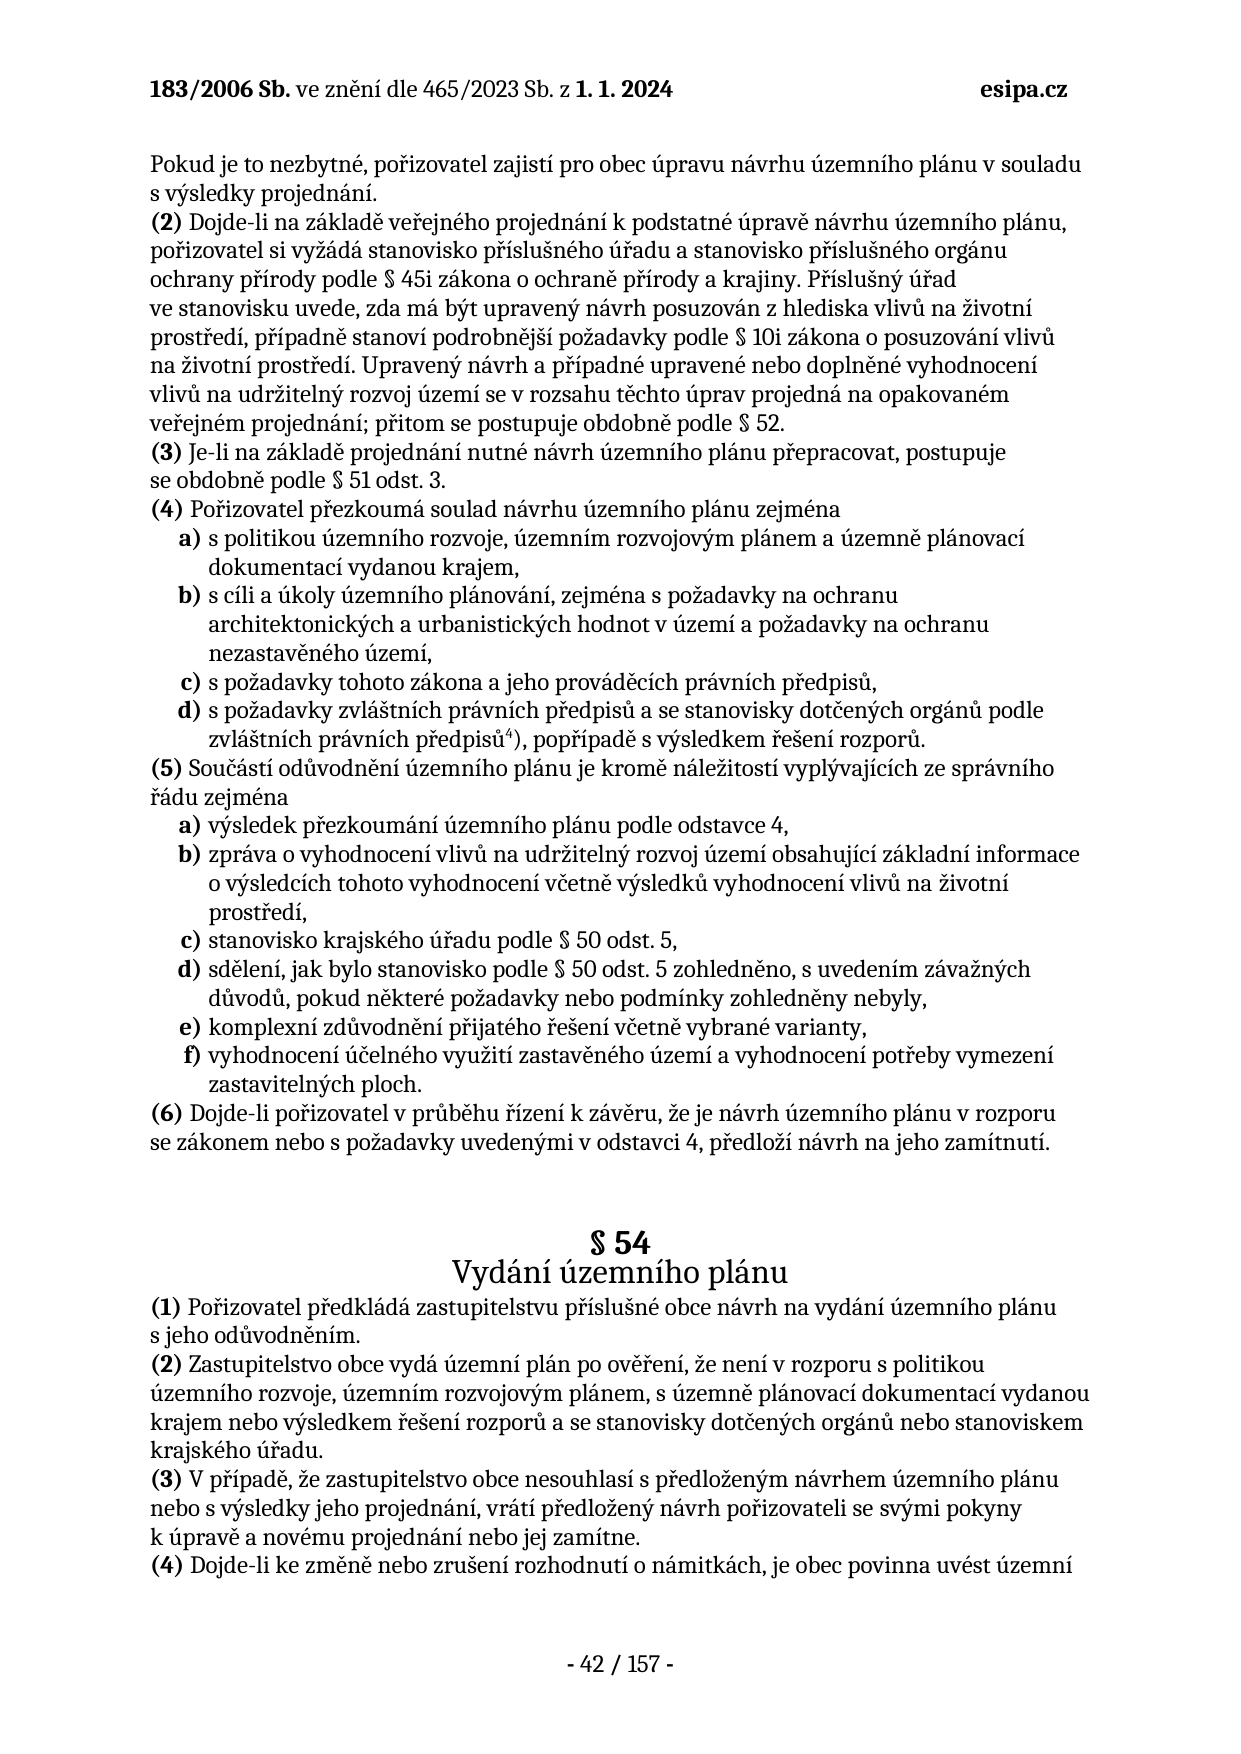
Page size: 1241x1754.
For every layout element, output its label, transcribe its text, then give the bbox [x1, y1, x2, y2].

text (2) Dojde-li na základě veřejného projednání k podstatné úpravě návrhu územního plánu, pořizovatel si vyžádá stanovisko příslušného úřadu a stanovisko příslušného orgánu ochrany přírody podle § 45i zákona o ochraně přírody a krajiny. Příslušný úřad ve stanovisku uvede, zda má být upravený návrh posuzován z hlediska vlivů na životní prostředí, případně stanoví podrobnější požadavky podle § 10i zákona o posuzování vlivů na životní prostředí. Upravený návrh a případné upravené nebo doplněné vyhodnocení vlivů na udržitelný rozvoj území se v rozsahu těchto úprav projedná na opakovaném veřejném projednání; přitom se postupuje obdobně podle § 52. [150, 207, 1090, 437]
text d) s požadavky zvláštních právních předpisů a se stanovisky dotčených orgánů podle zvláštních právních předpisů4), popřípadě s výsledkem řešení rozporů. [150, 696, 1090, 754]
text (4) Pořizovatel přezkoumá soulad návrhu územního plánu zejména [150, 495, 1090, 524]
text c) s požadavky tohoto zákona a jeho prováděcích právních předpisů, [150, 667, 1090, 696]
text f) vyhodnocení účelného využití zastavěného území a vyhodnocení potřeby vymezení zastavitelných ploch. [150, 1041, 1090, 1099]
text e) komplexní zdůvodnění přijatého řešení včetně vybrané varianty, [150, 1012, 1090, 1041]
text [150, 1551, 1090, 1580]
text (3) V případě, že zastupitelstvo obce nesouhlasí s předloženým návrhem územního plánu nebo s výsledky jeho projednání, vrátí předložený návrh pořizovateli se svými pokyny k úpravě a novému projednání nebo jej zamítne. [150, 1465, 1090, 1551]
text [150, 150, 1090, 207]
text (5) Součástí odůvodnění územního plánu je kromě náležitostí vyplývajících ze správního řádu zejména [150, 754, 1090, 811]
text d) sdělení, jak bylo stanovisko podle § 50 odst. 5 zohledněno, s uvedením závažných důvodů, pokud některé požadavky nebo podmínky zohledněny nebyly, [150, 955, 1090, 1012]
text b) s cíli a úkoly územního plánování, zejména s požadavky na ochranu architektonických a urbanistických hodnot v území a požadavky na ochranu nezastavěného území, [150, 581, 1090, 667]
text a) výsledek přezkoumání územního plánu podle odstavce 4, [150, 811, 1090, 840]
text a) s politikou územního rozvoje, územním rozvojovým plánem a územně plánovací dokumentací vydanou krajem, [150, 524, 1090, 581]
text (2) Zastupitelstvo obce vydá územní plán po ověření, že není v rozporu s politikou územního rozvoje, územním rozvojovým plánem, s územně plánovací dokumentací vydanou krajem nebo výsledkem řešení rozporů a se stanovisky dotčených orgánů nebo stanoviskem krajského úřadu. [150, 1350, 1090, 1465]
text (1) Pořizovatel předkládá zastupitelstvu příslušné obce návrh na vydání územního plánu s jeho odůvodněním. [150, 1292, 1090, 1350]
text (3) Je-li na základě projednání nutné návrh územního plánu přepracovat, postupuje se obdobně podle § 51 odst. 3. [150, 437, 1090, 495]
subtitle § 54 -Vydání územního plánu [150, 1229, 1090, 1292]
text (6) Dojde-li pořizovatel v průběhu řízení k závěru, že je návrh územního plánu v rozporu se zákonem nebo s požadavky uvedenými v odstavci 4, předloží návrh na jeho zamítnutí. [150, 1099, 1090, 1156]
text c) stanovisko krajského úřadu podle § 50 odst. 5, [150, 926, 1090, 955]
text b) zpráva o vyhodnocení vlivů na udržitelný rozvoj území obsahující základní informace o výsledcích tohoto vyhodnocení včetně výsledků vyhodnocení vlivů na životní prostředí, [150, 840, 1090, 926]
